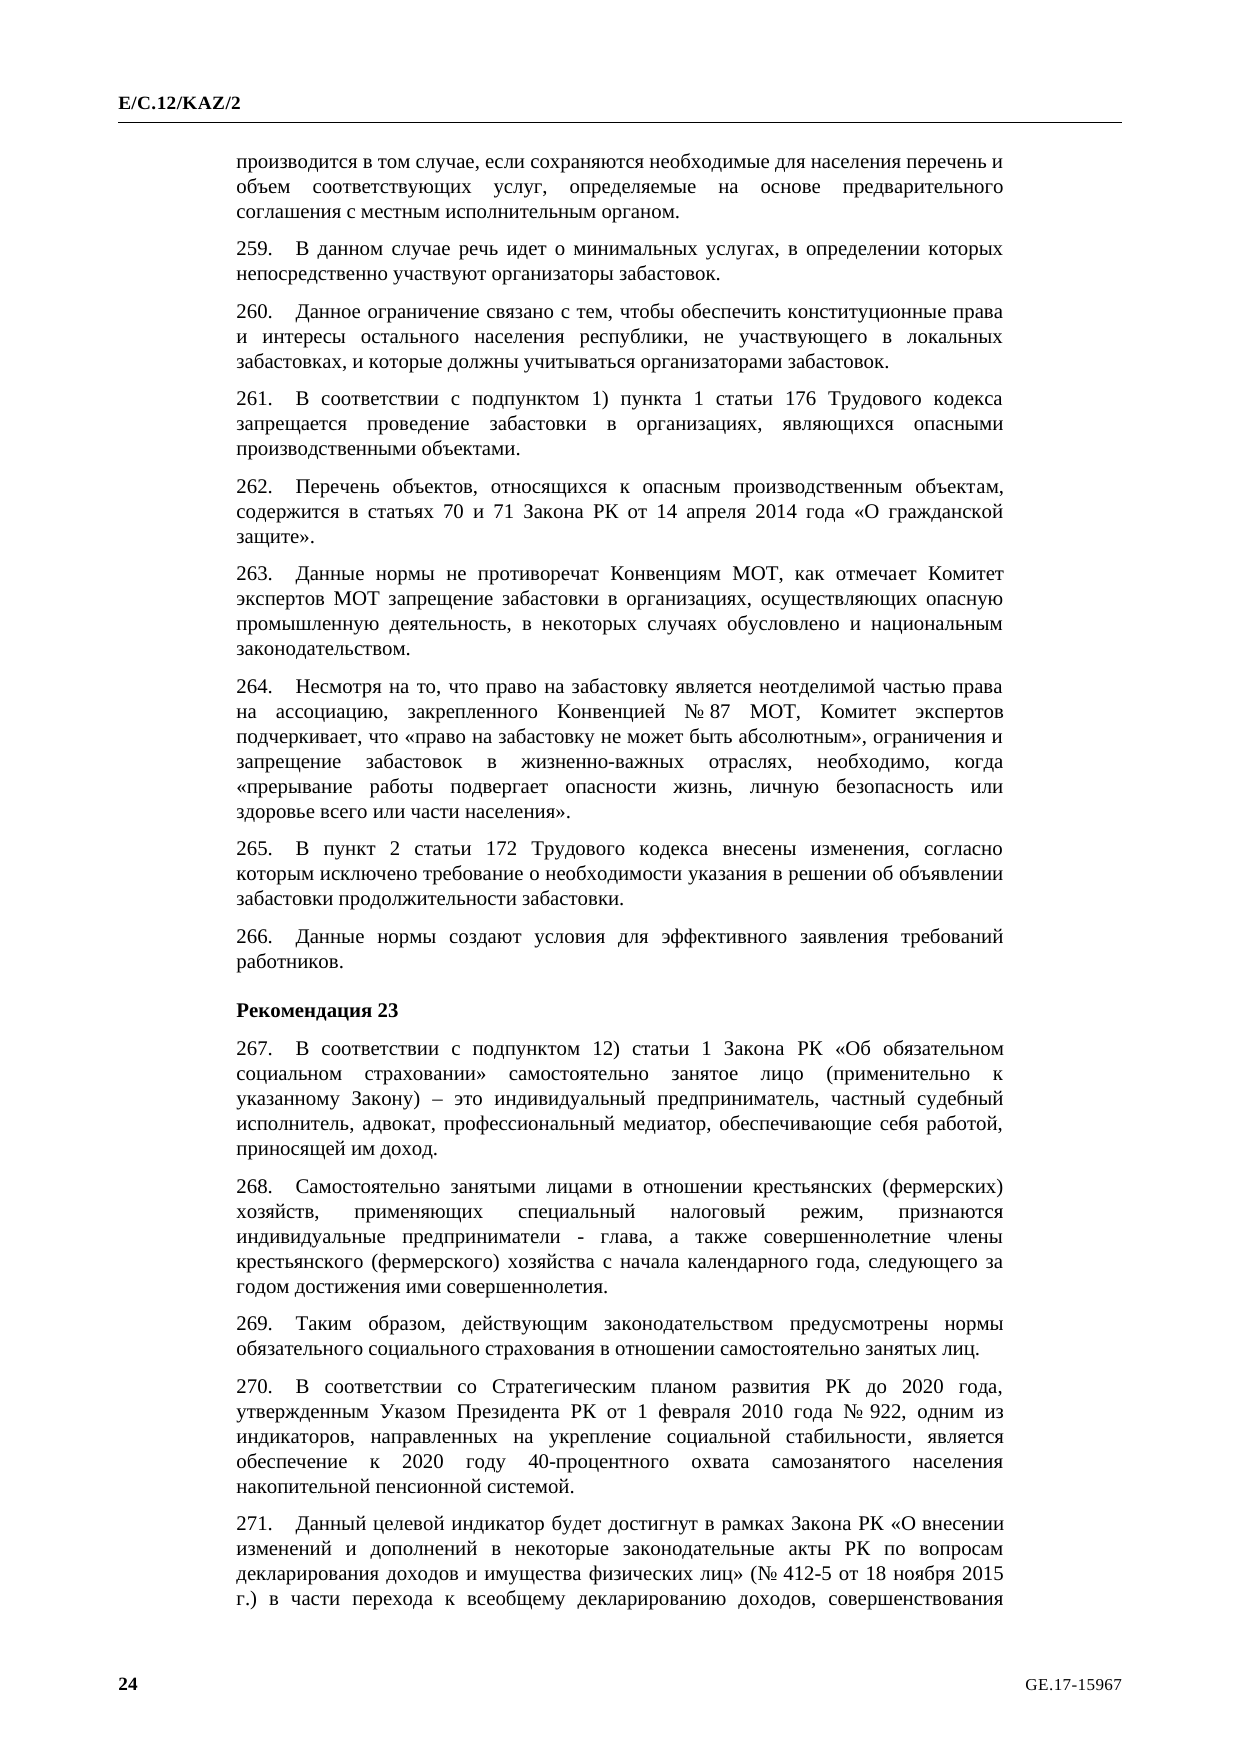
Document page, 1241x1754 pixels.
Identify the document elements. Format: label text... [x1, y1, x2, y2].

text 260. Данное ограничение связано с тем, чтобы обеспечить конституционные права и интересы остального населения республики, не участвующего в локальных забастовках, и которые должны учитываться организаторами забастовок. [236, 298, 1004, 373]
text Рекомендация 23 [118, 998, 1004, 1023]
text 268. Самостоятельно занятыми лицами в отношении крестьянских (фермерских) хозяйств, применяющих специальный налоговый режим, признаются индивидуальные предприниматели - глава, а также совершеннолетние члены крестьянского (фермерского) хозяйства с начала календарного года, следующего за годом достижения ими совершеннолетия. [236, 1173, 1004, 1298]
text 269. Таким образом, действующим законодательством предусмотрены нормы обязательного социального страхования в отношении самостоятельно занятых лиц. [236, 1310, 1004, 1360]
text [236, 1510, 1004, 1610]
text 263. Данные нормы не противоречат Конвенциям МОТ, как отмечает Комитет экспертов МОТ запрещение забастовки в организациях, осуществляющих опасную промышленную деятельность, в некоторых случаях обусловлено и национальным законодательством. [236, 560, 1004, 660]
text 270. В соответствии со Стратегическим планом развития РК до 2020 года, утвержденным Указом Президента РК от 1 февраля 2010 года № 922, одним из индикаторов, направленных на укрепление социальной стабильности, является обеспечение к 2020 году 40-процентного охвата самозанятого населения накопительной пенсионной системой. [236, 1373, 1004, 1498]
text 262. Перечень объектов, относящихся к опасным производственным объектам, содержится в статьях 70 и 71 Закона РК от 14 апреля 2014 года «О гражданской защите». [236, 473, 1004, 548]
text 264. Несмотря на то, что право на забастовку является неотделимой частью права на ассоциацию, закрепленного Конвенцией № 87 МОТ, Комитет экспертов подчеркивает, что «право на забастовку не может быть абсолютным», ограничения и запрещение забастовок в жизненно-важных отраслях, необходимо, когда «прерывание работы подвергает опасности жизнь, личную безопасность или здоровье всего или части населения». [236, 673, 1004, 823]
text 266. Данные нормы создают условия для эффективного заявления требований работников. [236, 923, 1004, 973]
text 267. В соответствии с подпунктом 12) статьи 1 Закона РК «Об обязательном социальном страховании» самостоятельно занятое лицо (применительно к указанному Закону) – это индивидуальный предприниматель, частный судебный исполнитель, адвокат, профессиональный медиатор, обеспечивающие себя работой, приносящей им доход. [236, 1035, 1004, 1160]
text 261. В соответствии с подпунктом 1) пункта 1 статьи 176 Трудового кодекса запрещается проведение забастовки в организациях, являющихся опасными производственными объектами. [236, 385, 1004, 460]
text 265. В пункт 2 статьи 172 Трудового кодекса внесены изменения, согласно которым исключено требование о необходимости указания в решении об объявлении забастовки продолжительности забастовки. [236, 835, 1004, 910]
text 259. В данном случае речь идет о минимальных услугах, в определении которых непосредственно участвуют организаторы забастовок. [236, 235, 1004, 285]
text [236, 148, 1004, 223]
